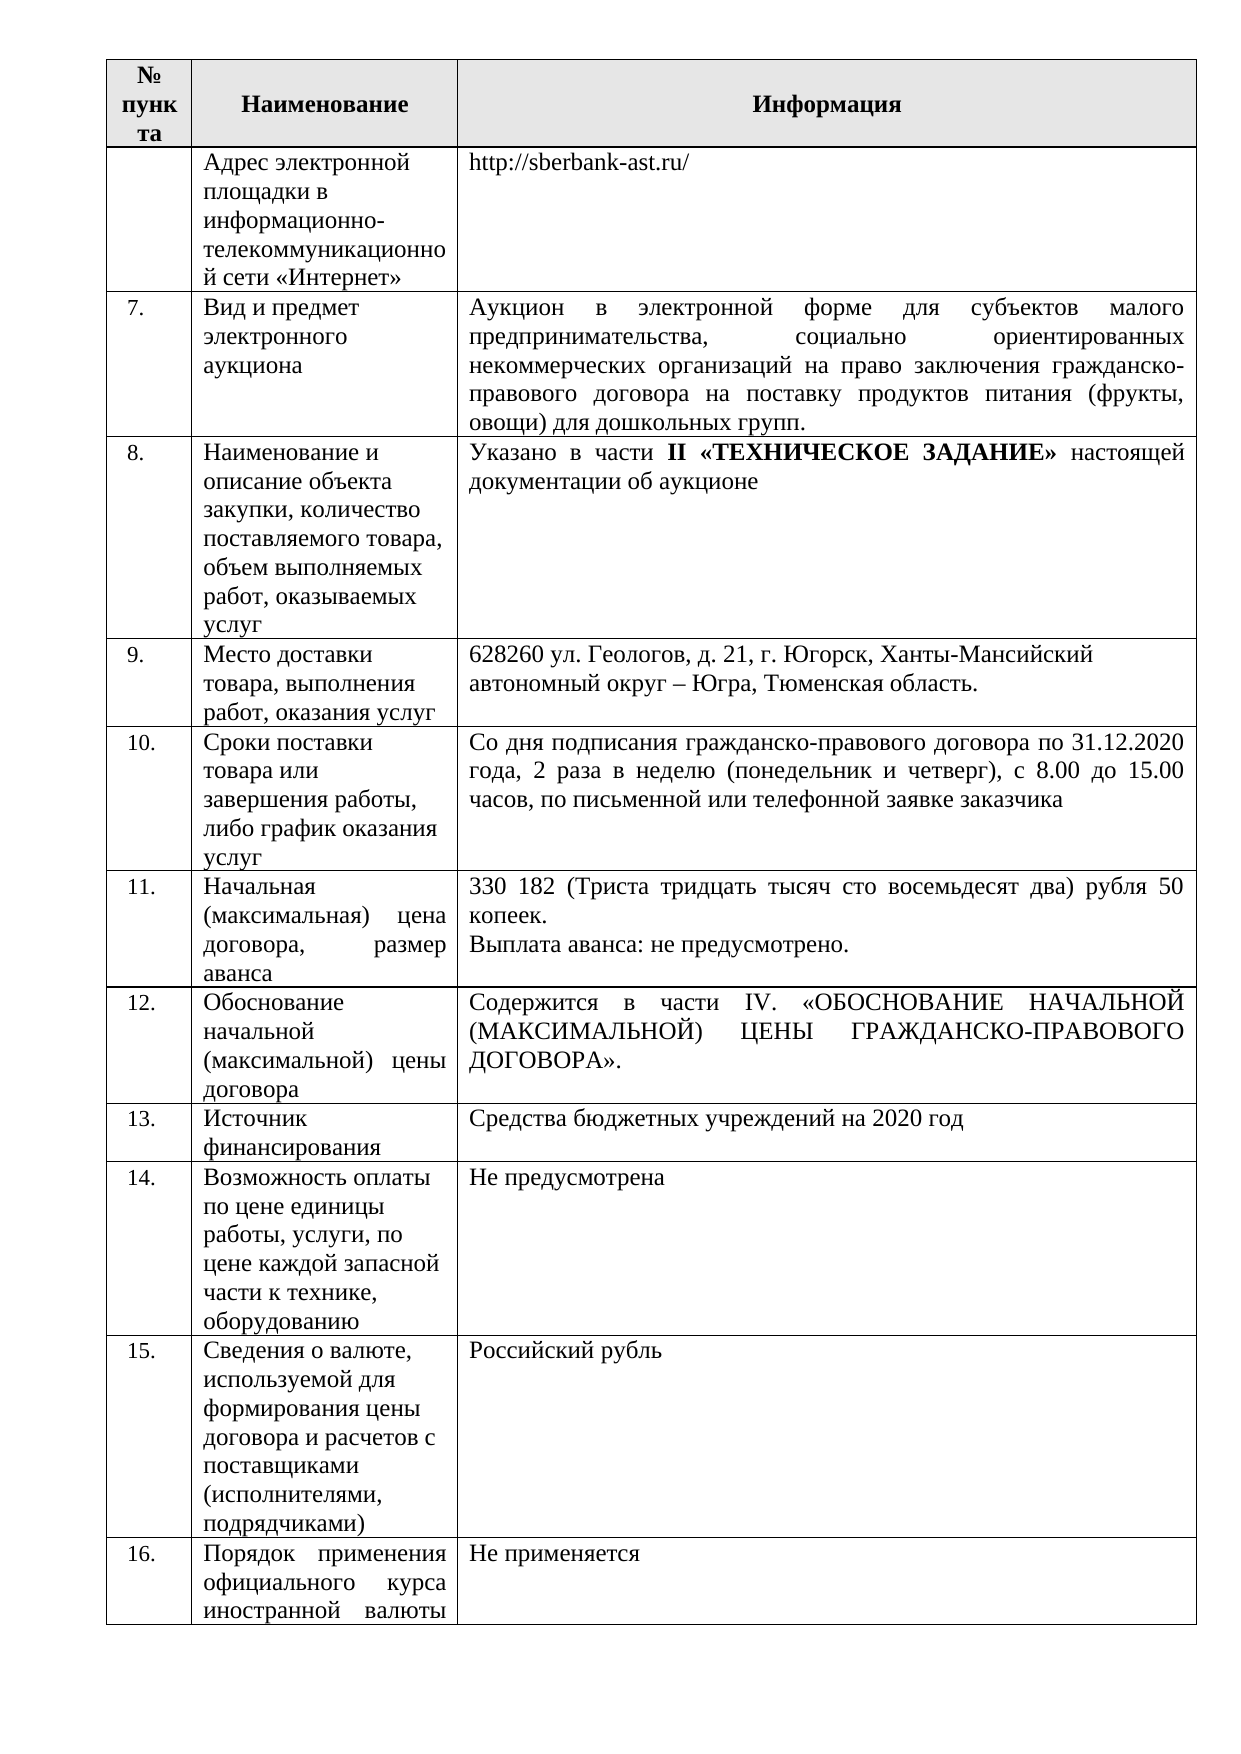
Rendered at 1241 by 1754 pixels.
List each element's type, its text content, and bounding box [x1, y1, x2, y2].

table_cell [107, 727, 191, 870]
table_cell Сведения о валюте, используемой для формирования цены договора и расчетов с поставщиками (исполнителями, подрядчиками) [192, 1336, 457, 1537]
table_cell Не предусмотрена [458, 1162, 1196, 1334]
table_cell Начальная (максимальная) цена договора, размер аванса [192, 871, 457, 986]
table_cell Аукцион в электронной форме для субъектов малого предпринимательства, социально ориентированных некоммерческих организаций на право заключения гражданско-правового договора на поставку продуктов питания (фрукты, овощи) для дошкольных групп. [458, 292, 1196, 436]
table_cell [192, 1538, 457, 1624]
table_cell Адрес электронной площадки в информационно-телекоммуникационной сети «Интернет» [192, 148, 457, 291]
table_cell [107, 871, 191, 986]
table_cell [107, 639, 191, 726]
table_cell Со дня подписания гражданско-правового договора по 31.12.2020 года, 2 раза в неделю (понедельник и четверг), с 8.00 до 15.00 часов, по письменной или телефонной заявке заказчика [458, 727, 1196, 870]
table_cell 330 182 (Триста тридцать тысяч сто восемьдесят два) рубля 50 копеек. Выплата аванса: не предусмотрено. [458, 871, 1196, 986]
table_cell 628260 ул. Геологов, д. 21, г. Югорск, Ханты-Мансийский автономный округ – Югра, Тюменская область. [458, 639, 1196, 726]
table_cell [107, 437, 191, 638]
table_cell Не применяется [458, 1538, 1196, 1624]
table_cell [107, 292, 191, 436]
table_cell [107, 1336, 191, 1537]
table_header Наименование [192, 60, 457, 146]
table_cell Сроки поставки товара или завершения работы, либо график оказания услуг [192, 727, 457, 870]
table_cell Средства бюджетных учреждений на 2020 год [458, 1104, 1196, 1161]
table_header Информация [458, 60, 1196, 146]
table_cell Обоснование начальной (максимальной) цены договора [192, 988, 457, 1102]
table_cell Источник финансирования [192, 1104, 457, 1161]
table_cell [107, 1104, 191, 1161]
table_cell Российский рубль [458, 1336, 1196, 1537]
table_header № пункта [107, 60, 191, 146]
table_cell Наименование и описание объекта закупки, количество поставляемого товара, объем выполняемых работ, оказываемых услуг [192, 437, 457, 638]
table_cell Указано в части II «ТЕХНИЧЕСКОЕ ЗАДАНИЕ» настоящей документации об аукционе [458, 437, 1196, 638]
table_cell [107, 988, 191, 1102]
table_cell Место доставки товара, выполнения работ, оказания услуг [192, 639, 457, 726]
table_cell Содержится в части IV. «ОБОСНОВАНИЕ НАЧАЛЬНОЙ (МАКСИМАЛЬНОЙ) ЦЕНЫ ГРАЖДАНСКО-ПРАВОВОГО ДОГОВОРА». [458, 988, 1196, 1102]
table_cell http://sberbank-ast.ru/ [458, 148, 1196, 291]
table_cell [107, 1162, 191, 1334]
table_cell [107, 148, 191, 291]
table_cell Вид и предмет электронного аукциона [192, 292, 457, 436]
table_cell [107, 1538, 191, 1624]
table_cell Возможность оплаты по цене единицы работы, услуги, по цене каждой запасной части к технике, оборудованию [192, 1162, 457, 1334]
